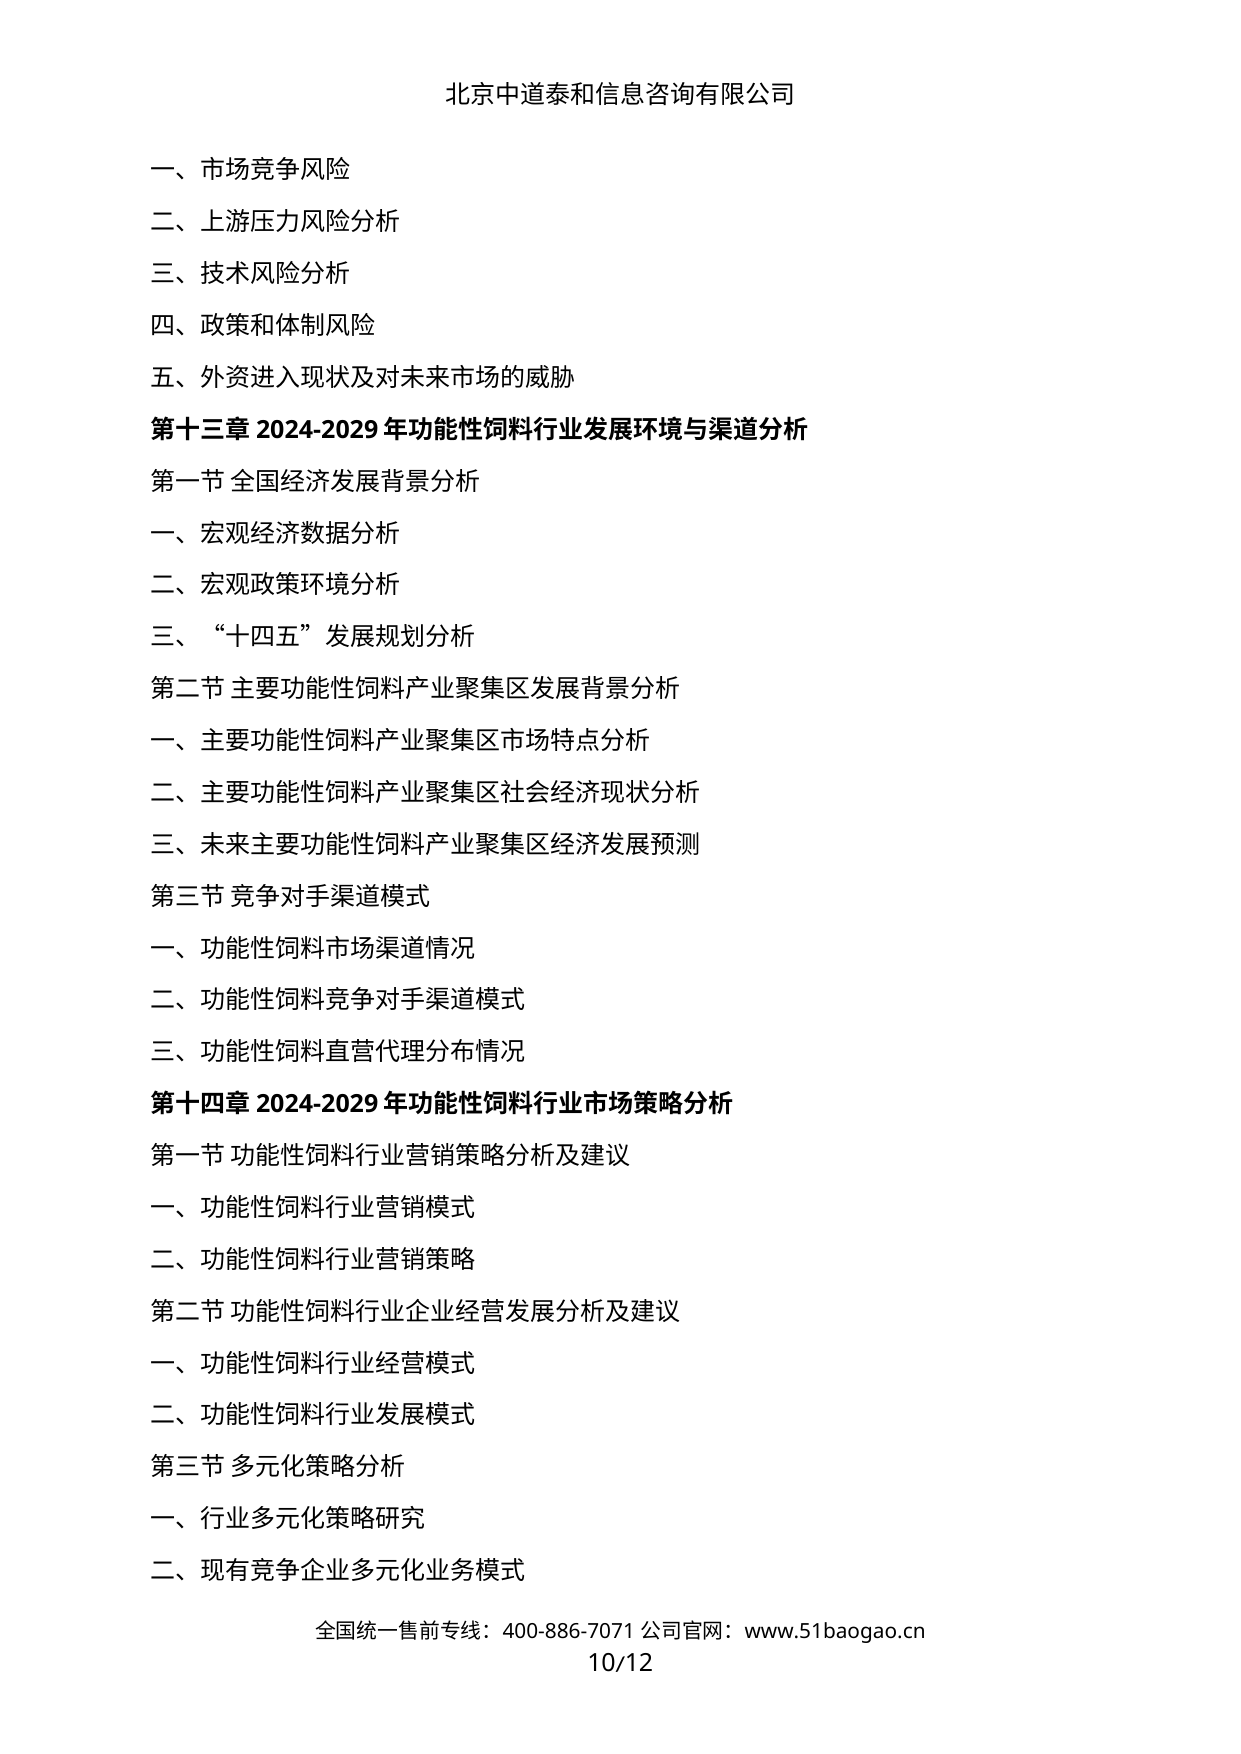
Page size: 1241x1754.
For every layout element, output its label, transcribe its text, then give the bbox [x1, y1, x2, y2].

text 一、市场竞争风险 [150, 150, 1090, 186]
text 二、现有竞争企业多元化业务模式 [150, 1551, 1090, 1587]
text 第一节 全国经济发展背景分析 [150, 461, 1090, 497]
text 一、功能性饲料行业经营模式 [150, 1343, 1090, 1379]
text 第十四章 2024-2029年功能性饲料行业市场策略分析 [150, 1084, 1090, 1120]
text 第十三章 2024-2029年功能性饲料行业发展环境与渠道分析 [150, 409, 1090, 446]
text 二、功能性饲料竞争对手渠道模式 [150, 980, 1090, 1016]
text 三、功能性饲料直营代理分布情况 [150, 1032, 1090, 1068]
text 三、“十四五”发展规划分析 [150, 617, 1090, 653]
text 二、主要功能性饲料产业聚集区社会经济现状分析 [150, 772, 1090, 809]
text 三、未来主要功能性饲料产业聚集区经济发展预测 [150, 824, 1090, 861]
text 第二节 主要功能性饲料产业聚集区发展背景分析 [150, 669, 1090, 705]
text 三、技术风险分析 [150, 254, 1090, 290]
text 一、行业多元化策略研究 [150, 1499, 1090, 1535]
text 一、主要功能性饲料产业聚集区市场特点分析 [150, 721, 1090, 757]
text 一、功能性饲料行业营销模式 [150, 1187, 1090, 1224]
text 二、宏观政策环境分析 [150, 565, 1090, 601]
text 二、上游压力风险分析 [150, 202, 1090, 238]
text 四、政策和体制风险 [150, 306, 1090, 342]
text 第三节 竞争对手渠道模式 [150, 876, 1090, 912]
text 二、功能性饲料行业发展模式 [150, 1395, 1090, 1431]
text 第三节 多元化策略分析 [150, 1447, 1090, 1483]
text 二、功能性饲料行业营销策略 [150, 1239, 1090, 1276]
text 第二节 功能性饲料行业企业经营发展分析及建议 [150, 1291, 1090, 1327]
text 一、宏观经济数据分析 [150, 513, 1090, 549]
text 第一节 功能性饲料行业营销策略分析及建议 [150, 1136, 1090, 1172]
text 五、外资进入现状及对未来市场的威胁 [150, 357, 1090, 394]
text 一、功能性饲料市场渠道情况 [150, 928, 1090, 964]
